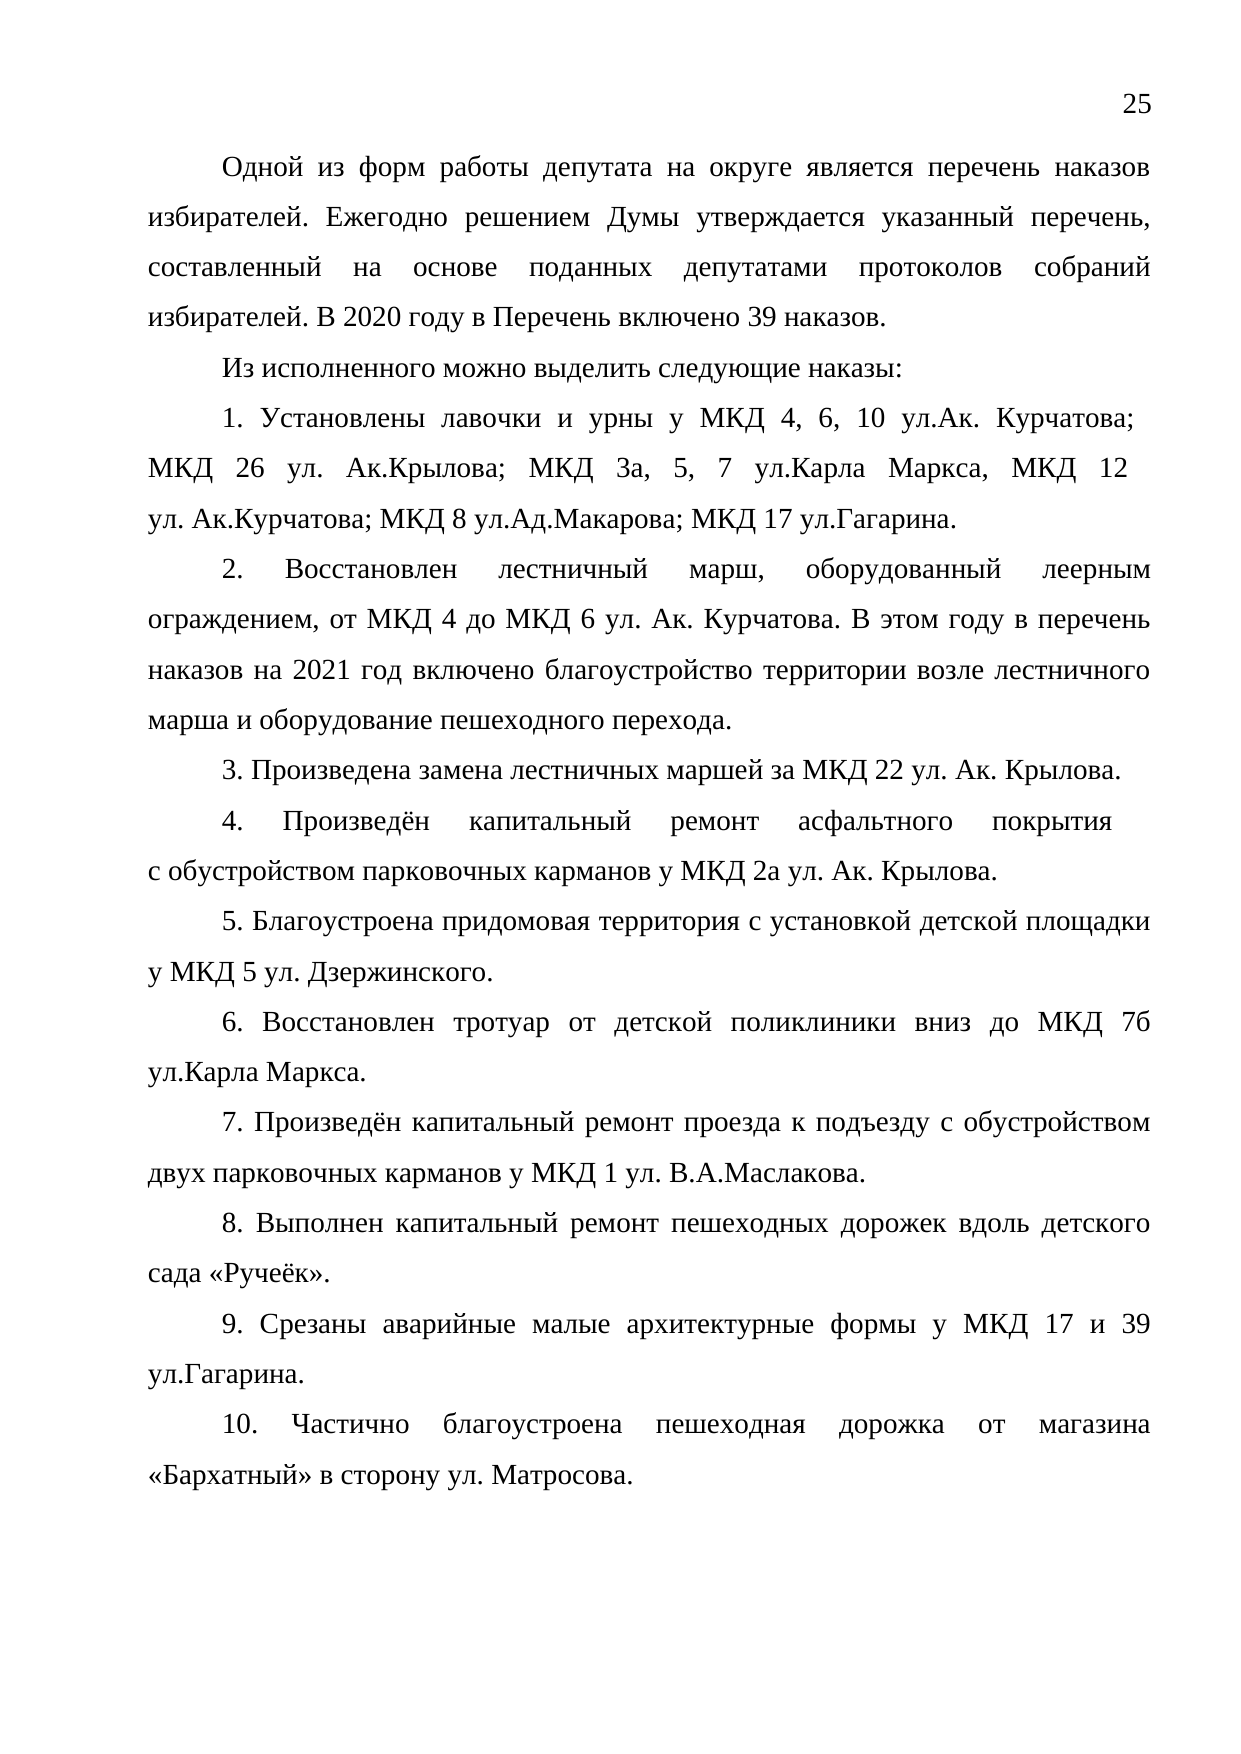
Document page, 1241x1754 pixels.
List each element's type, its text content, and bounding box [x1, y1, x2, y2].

text 1. Установлены лавочки и урны у МКД 4, 6, 10 ул.Ак. Курчатова; МКД 26 ул. Ак.Крылова; МКД 3а, 5, 7 ул.Карла Маркса, МКД 12 ул. Ак.Курчатова; МКД 8 ул.Ад.Макарова; МКД 17 ул.Гагарина. [148, 400, 1152, 534]
text 9. Срезаны аварийные малые архитектурные формы у МКД 17 и 39 ул.Гагарина. [148, 1306, 1152, 1390]
text 7. Произведён капитальный ремонт проезда к подъезду с обустройством двух парковочных карманов у МКД 1 ул. В.А.Маслакова. [148, 1104, 1152, 1188]
text 10. Частично благоустроена пешеходная дорожка от магазина «Бархатный» в сторону ул. Матросова. [148, 1406, 1152, 1490]
text 5. Благоустроена придомовая территория с установкой детской площадки у МКД 5 ул. Дзержинского. [148, 903, 1152, 987]
text Из исполненного можно выделить следующие наказы: [148, 350, 1152, 383]
text 6. Восстановлен тротуар от детской поликлиники вниз до МКД 7б ул.Карла Маркса. [148, 1004, 1152, 1088]
text 8. Выполнен капитальный ремонт пешеходных дорожек вдоль детского сада «Ручеёк». [148, 1205, 1152, 1289]
text 2. Восстановлен лестничный марш, оборудованный леерным ограждением, от МКД 4 до МКД 6 ул. Ак. Курчатова. В этом году в перечень наказов на 2021 год включено благоустройство территории возле лестничного марша и оборудование пешеходного перехода. [148, 551, 1152, 736]
text 3. Произведена замена лестничных маршей за МКД 22 ул. Ак. Крылова. [148, 752, 1152, 786]
text 4. Произведён капитальный ремонт асфальтного покрытия с обустройством парковочных карманов у МКД 2а ул. Ак. Крылова. [148, 803, 1152, 887]
text Одной из форм работы депутата на округе является перечень наказов избирателей. Ежегодно решением Думы утверждается указанный перечень, составленный на основе поданных депутатами протоколов собраний избирателей. В 2020 году в Перечень включено 39 наказов. [148, 149, 1152, 333]
